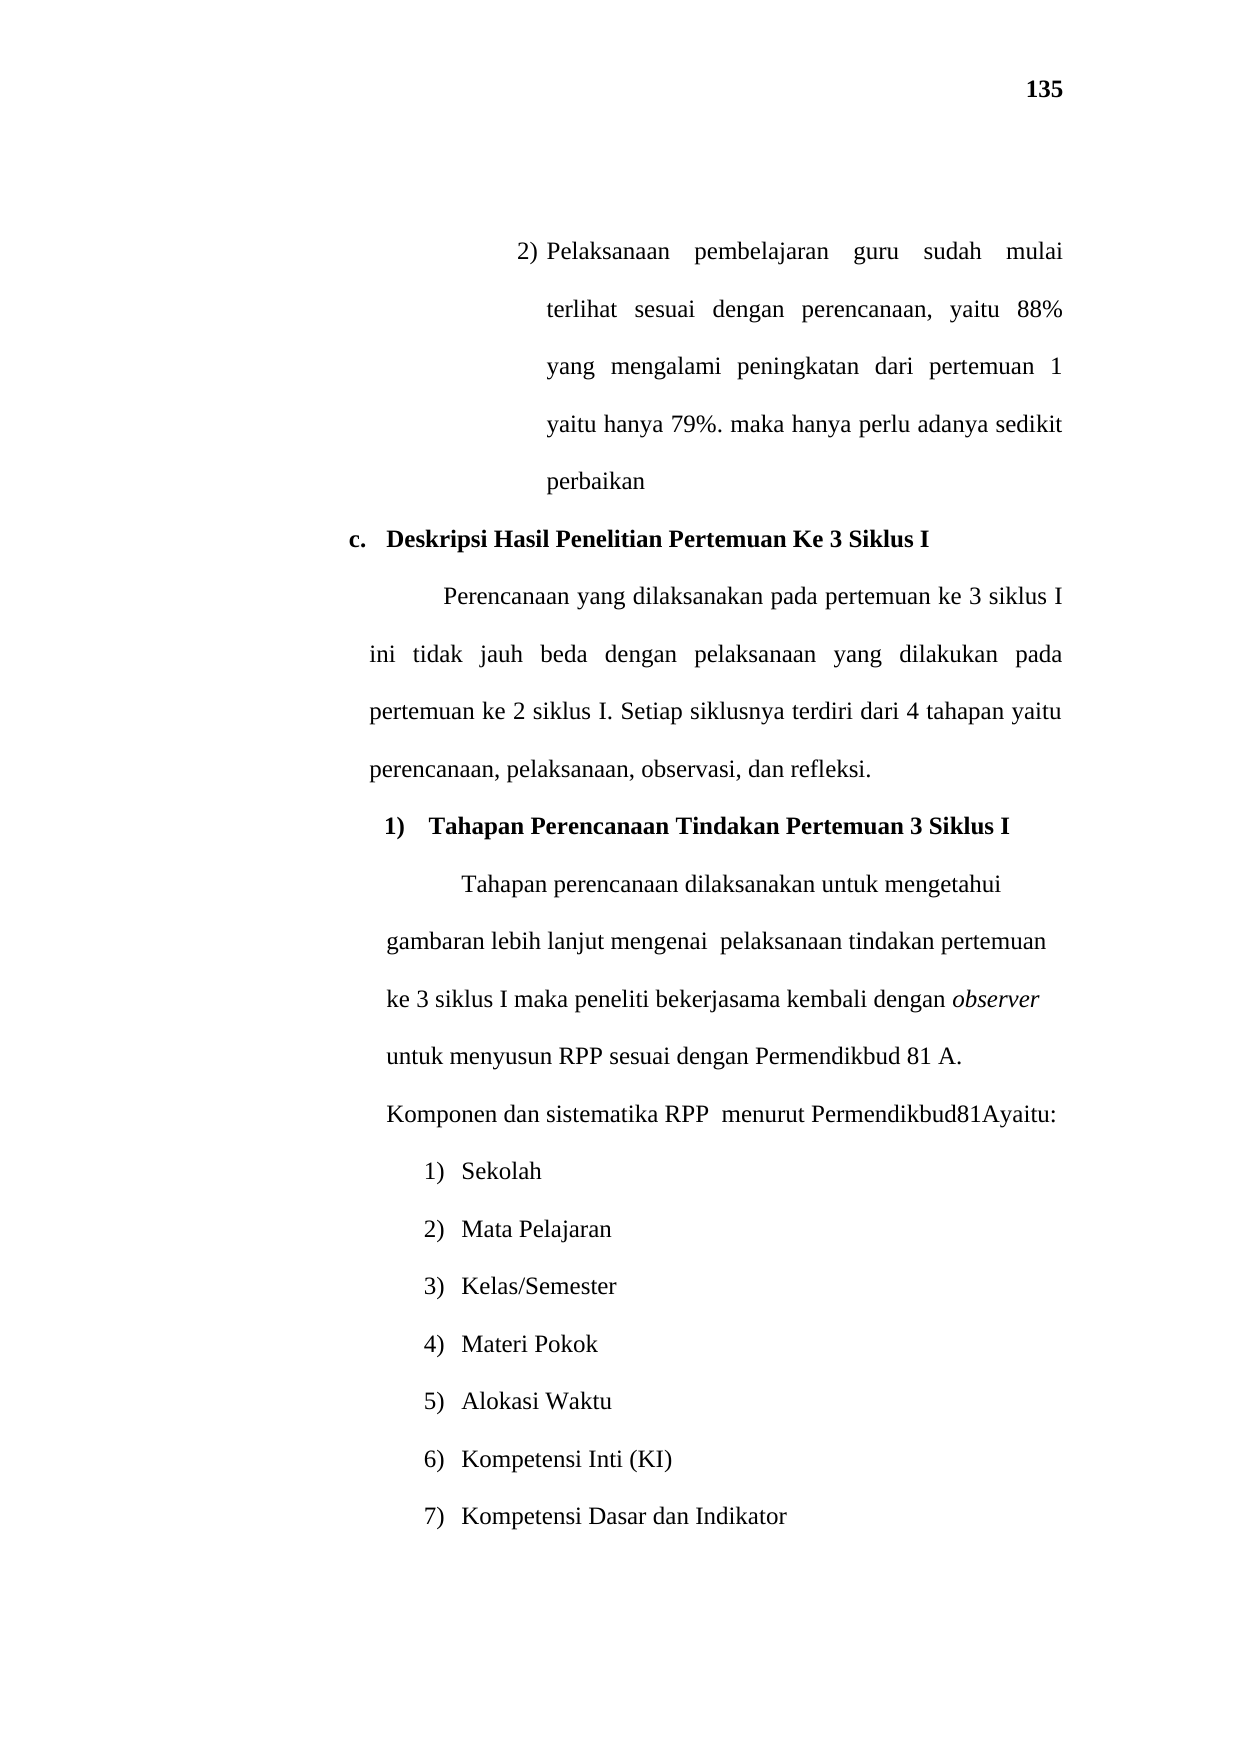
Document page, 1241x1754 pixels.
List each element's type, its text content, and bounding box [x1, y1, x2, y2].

list Komponen dan sistematika RPP menurut Permendikbud81Ayaitu: [386, 1099, 1063, 1127]
list Mata Pelajaran [424, 1214, 1063, 1242]
list Pelaksanaan pembelajaran guru sudah mulai terlihat sesuai dengan perencanaan, yaitu 88% yang mengalami peningkatan dari pertemuan 1 yaitu hanya 79%. maka hanya perlu adanya sedikit perbaikan [517, 236, 1063, 495]
list Deskripsi Hasil Penelitian Pertemuan Ke 3 Siklus I [349, 524, 1063, 552]
list Kompetensi Dasar dan Indikator [424, 1501, 1063, 1530]
list Sekolah [424, 1156, 1063, 1185]
list Materi Pokok [424, 1329, 1063, 1357]
list Tahapan Perencanaan Tindakan Pertemuan 3 Siklus I [384, 811, 1063, 840]
list Alokasi Waktu [424, 1386, 1063, 1415]
list Tahapan perencanaan dilaksanakan untuk mengetahui gambaran lebih lanjut mengenai pelaksanaan tindakan pertemuan ke 3 siklus I maka peneliti bekerjasama kembali dengan observer untuk menyusun RPP sesuai dengan Permendikbud 81 A. [386, 869, 1063, 1070]
list Kompetensi Inti (KI) [424, 1444, 1063, 1472]
list Kelas/Semester [424, 1271, 1063, 1300]
list Perencanaan yang dilaksanakan pada pertemuan ke 3 siklus I ini tidak jauh beda dengan pelaksanaan yang dilakukan pada pertemuan ke 2 siklus I. Setiap siklusnya terdiri dari 4 tahapan yaitu perencanaan, pelaksanaan, observasi, dan refleksi. [369, 581, 1063, 782]
